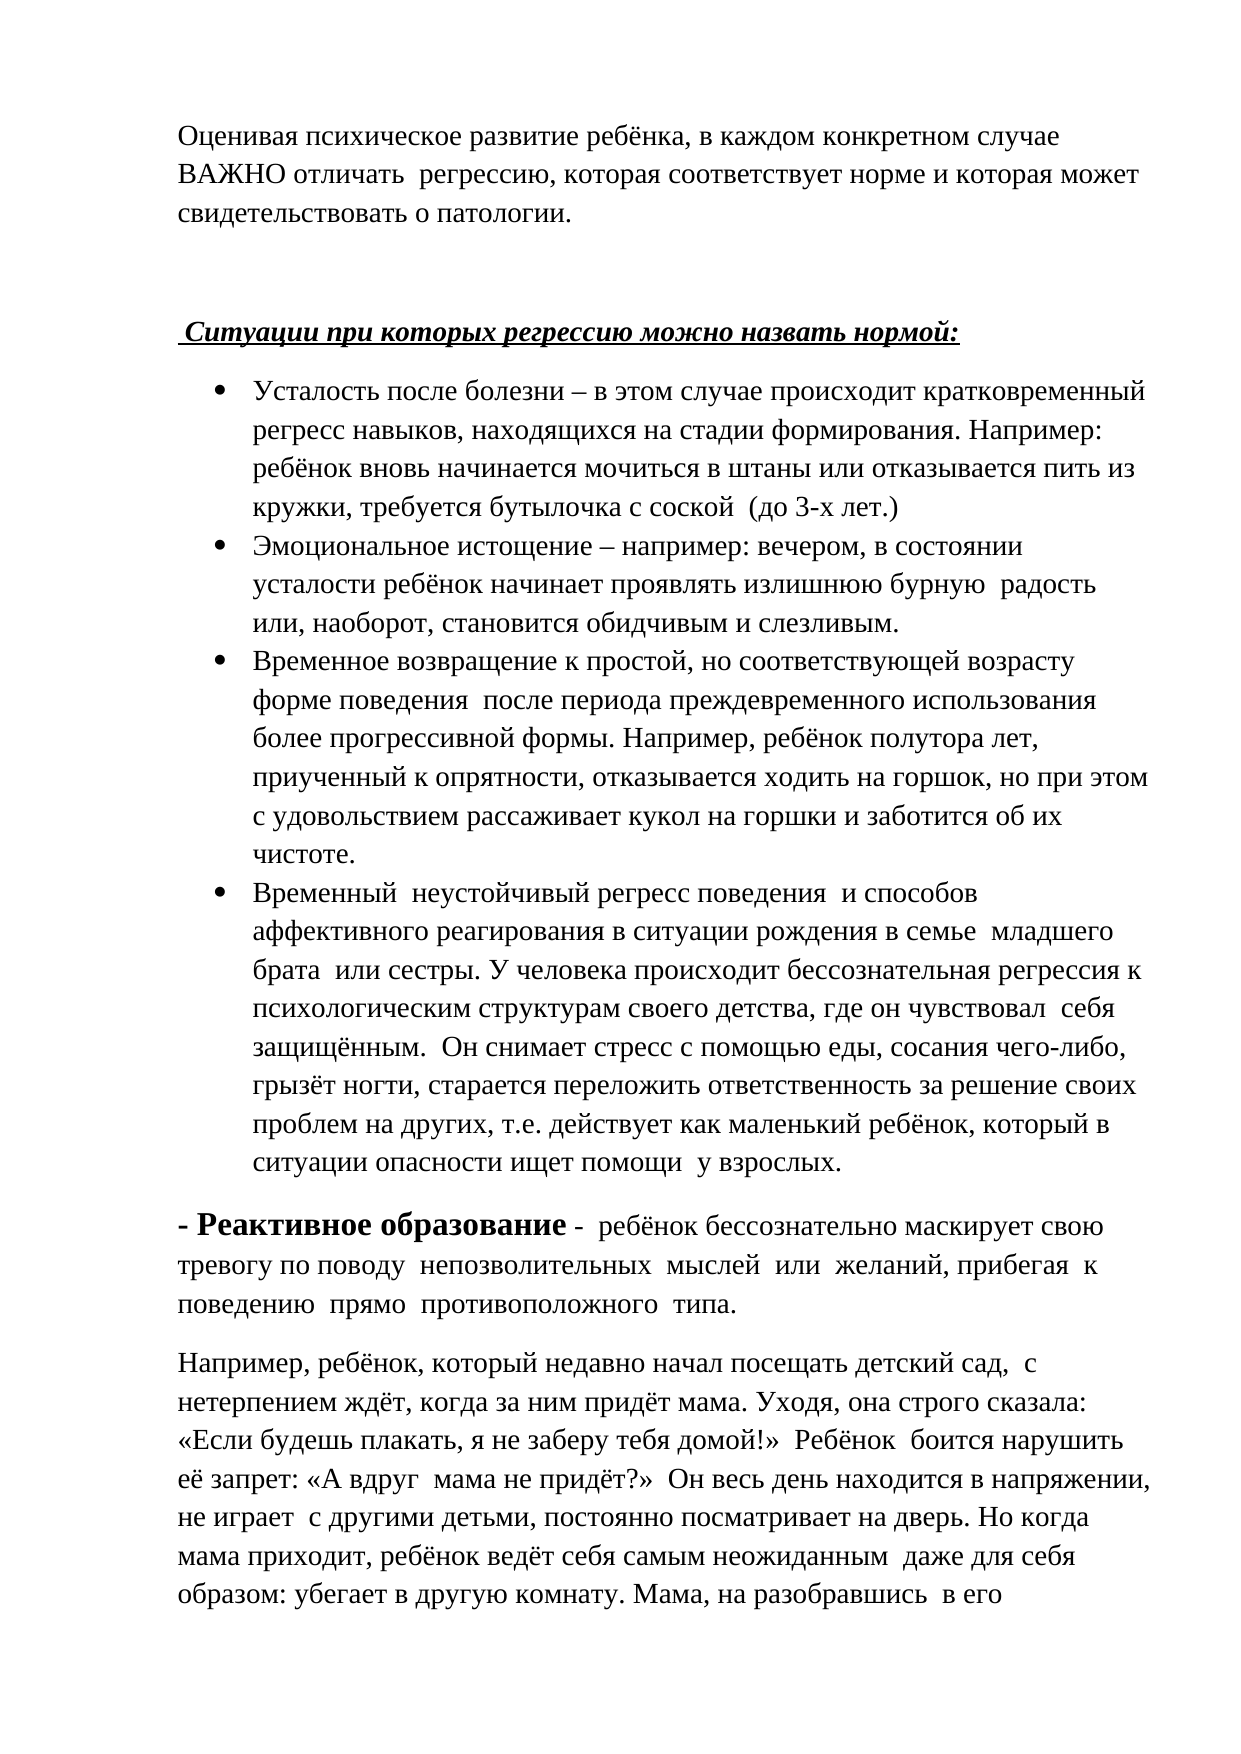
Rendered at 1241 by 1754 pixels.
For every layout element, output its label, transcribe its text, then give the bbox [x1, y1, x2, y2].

list Эмоциональное истощение – например: вечером, в состоянии усталости ребёнок начинает проявлять излишнюю бурную радость или, наоборот, становится обидчивым и слезливым. [215, 528, 1152, 638]
list Временный неустойчивый регресс поведения и способов аффективного реагирования в ситуации рождения в семье младшего брата или сестры. У человека происходит бессознательная регрессия к психологическим структурам своего детства, где он чувствовал себя защищённым. Он снимает стресс с помощью еды, сосания чего-либо, грызёт ногти, старается переложить ответственность за решение своих проблем на других, т.е. действует как маленький ребёнок, который в ситуации опасности ищет помощи у взрослых. [215, 875, 1152, 1178]
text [177, 1345, 1152, 1610]
list Усталость после болезни – в этом случае происходит кратковременный регресс навыков, находящихся на стадии формирования. Например: ребёнок вновь начинается мочиться в штаны или отказывается пить из кружки, требуется бутылочка с соской (до 3-х лет.) [215, 373, 1152, 523]
list Временное возвращение к простой, но соответствующей возрасту форме поведения после периода преждевременного использования более прогрессивной формы. Например, ребёнок полутора лет, приученный к опрятности, отказывается ходить на горшок, но при этом с удовольствием рассаживает кукол на горшки и заботится об их чистоте. [215, 643, 1152, 870]
text Оценивая психическое развитие ребёнка, в каждом конкретном случае ВАЖНО отличать регрессию, которая соответствует норме и которая может свидетельствовать о патологии. [177, 118, 1152, 229]
text - Реактивное образование - ребёнок бессознательно маскирует свою тревогу по поводу непозволительных мыслей или желаний, прибегая к поведению прямо противоположного типа. [177, 1204, 1152, 1319]
text Ситуации при которых регрессию можно назвать нормой: [177, 314, 1152, 347]
